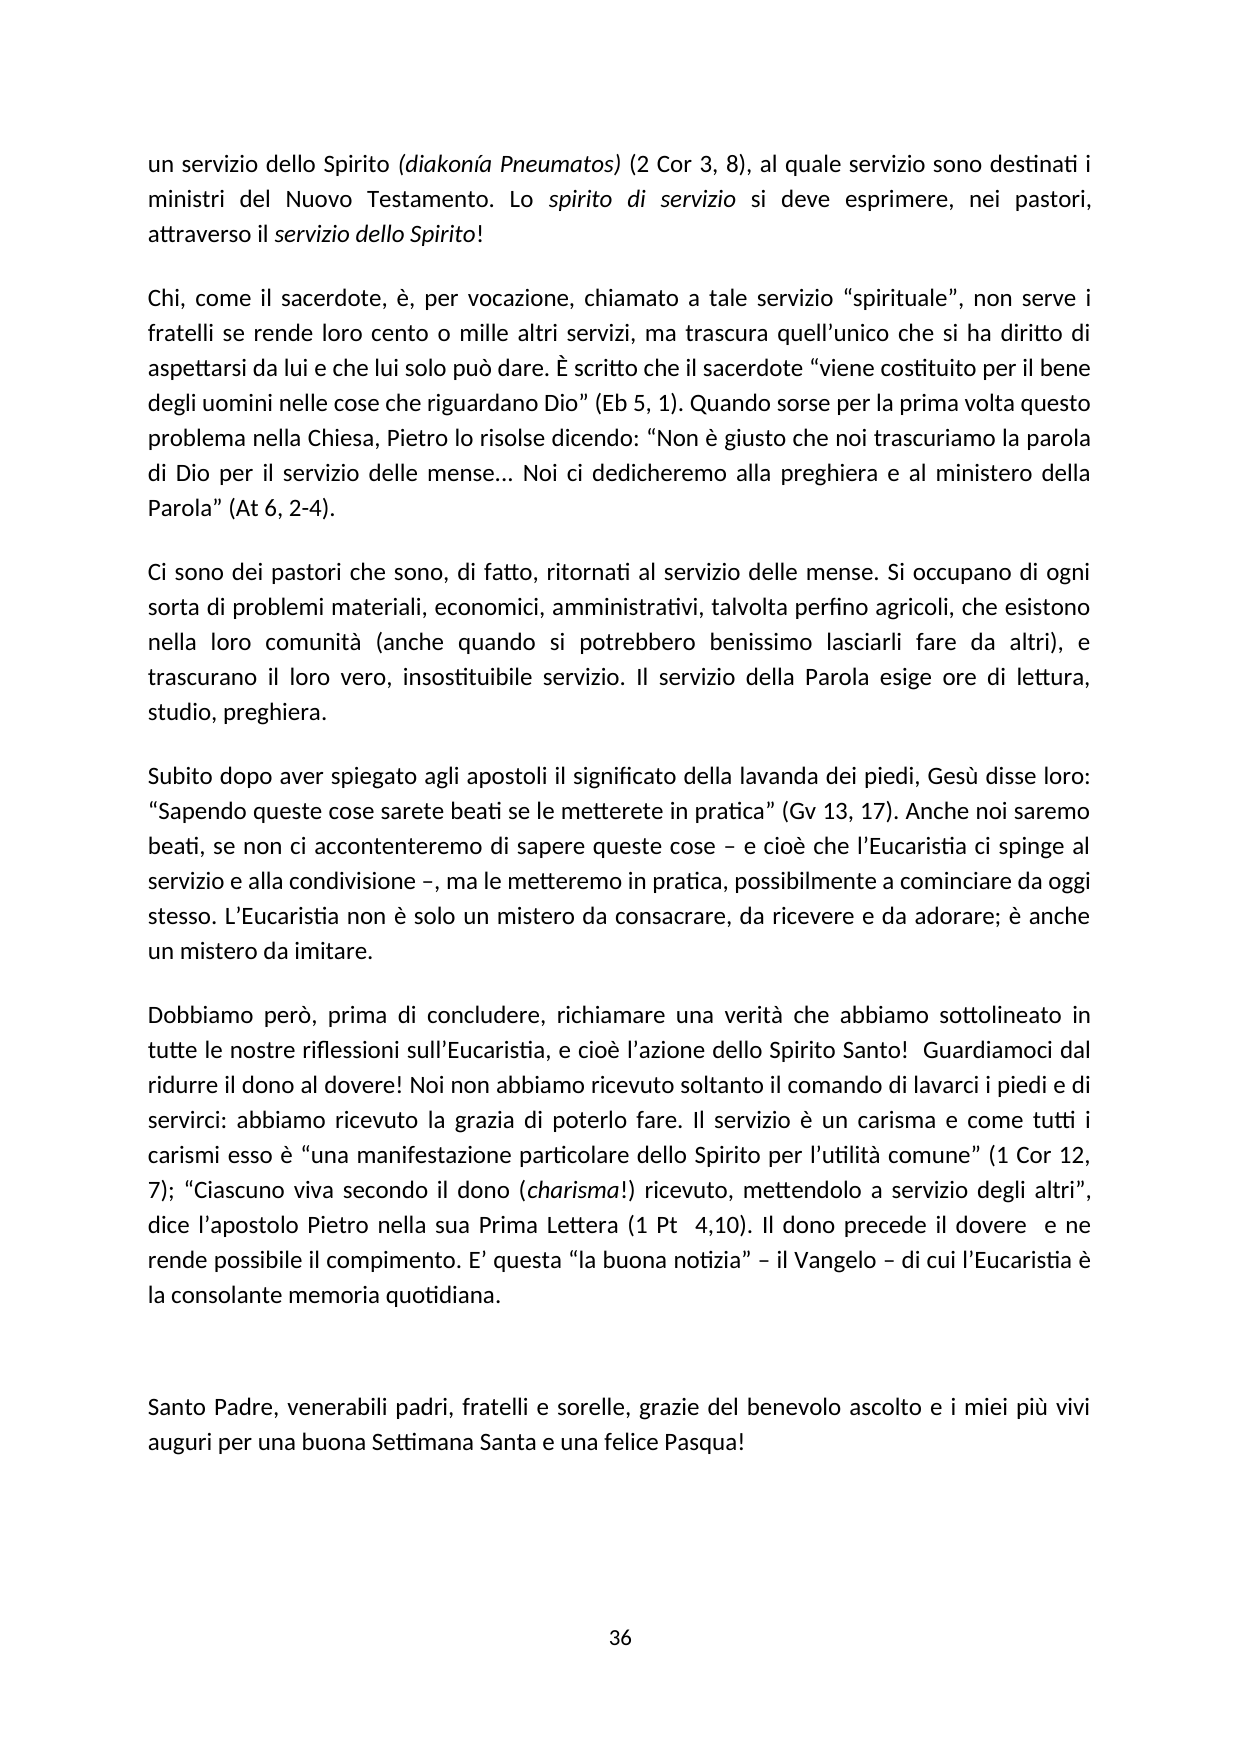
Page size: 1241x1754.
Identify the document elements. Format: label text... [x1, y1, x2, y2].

text Chi, come il sacerdote, è, per vocazione, chiamato a tale servizio “spirituale”, non serve i fratelli se rende loro cento o mille altri servizi, ma trascura quell’unico che si ha diritto di aspettarsi da lui e che lui solo può dare. È scritto che il sacerdote “viene costituito per il bene degli uomini nelle cose che riguardano Dio” (Eb 5, 1). Quando sorse per la prima volta questo problema nella Chiesa, Pietro lo risolse dicendo: “Non è giusto che noi trascuriamo la parola di Dio per il servizio delle mense... Noi ci dedicheremo alla preghiera e al ministero della Parola” (At 6, 2-4). [148, 282, 1092, 522]
text Ci sono dei pastori che sono, di fatto, ritornati al servizio delle mense. Si occupano di ogni sorta di problemi materiali, economici, amministrativi, talvolta perfino agricoli, che esistono nella loro comunità (anche quando si potrebbero benissimo lasciarli fare da altri), e trascurano il loro vero, insostituibile servizio. Il servizio della Parola esige ore di lettura, studio, preghiera. [148, 556, 1092, 727]
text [148, 148, 1092, 248]
text Santo Padre, venerabili padri, fratelli e sorelle, grazie del benevolo ascolto e i miei più vivi auguri per una buona Settimana Santa e una felice Pasqua! [148, 1391, 1092, 1457]
text Subito dopo aver spiegato agli apostoli il significato della lavanda dei piedi, Gesù disse loro: “Sapendo queste cose sarete beati se le metterete in pratica” (Gv 13, 17). Anche noi saremo beati, se non ci accontenteremo di sapere queste cose – e cioè che l’Eucaristia ci spinge al servizio e alla condivisione –, ma le metteremo in pratica, possibilmente a cominciare da oggi stesso. L’Eucaristia non è solo un mistero da consacrare, da ricevere e da adorare; è anche un mistero da imitare. [148, 760, 1092, 966]
text Dobbiamo però, prima di concludere, richiamare una verità che abbiamo sottolineato in tutte le nostre riflessioni sull’Eucaristia, e cioè l’azione dello Spirito Santo! Guardiamoci dal ridurre il dono al dovere! Noi non abbiamo ricevuto soltanto il comando di lavarci i piedi e di servirci: abbiamo ricevuto la grazia di poterlo fare. Il servizio è un carisma e come tutti i carismi esso è “una manifestazione particolare dello Spirito per l’utilità comune” (1 Cor 12, 7); “Ciascuno viva secondo il dono (charisma!) ricevuto, mettendolo a servizio degli altri”, dice l’apostolo Pietro nella sua Prima Lettera (1 Pt 4,10). Il dono precede il dovere e ne rende possibile il compimento. E’ questa “la buona notizia” – il Vangelo – di cui l’Eucaristia è la consolante memoria quotidiana. [148, 999, 1092, 1310]
